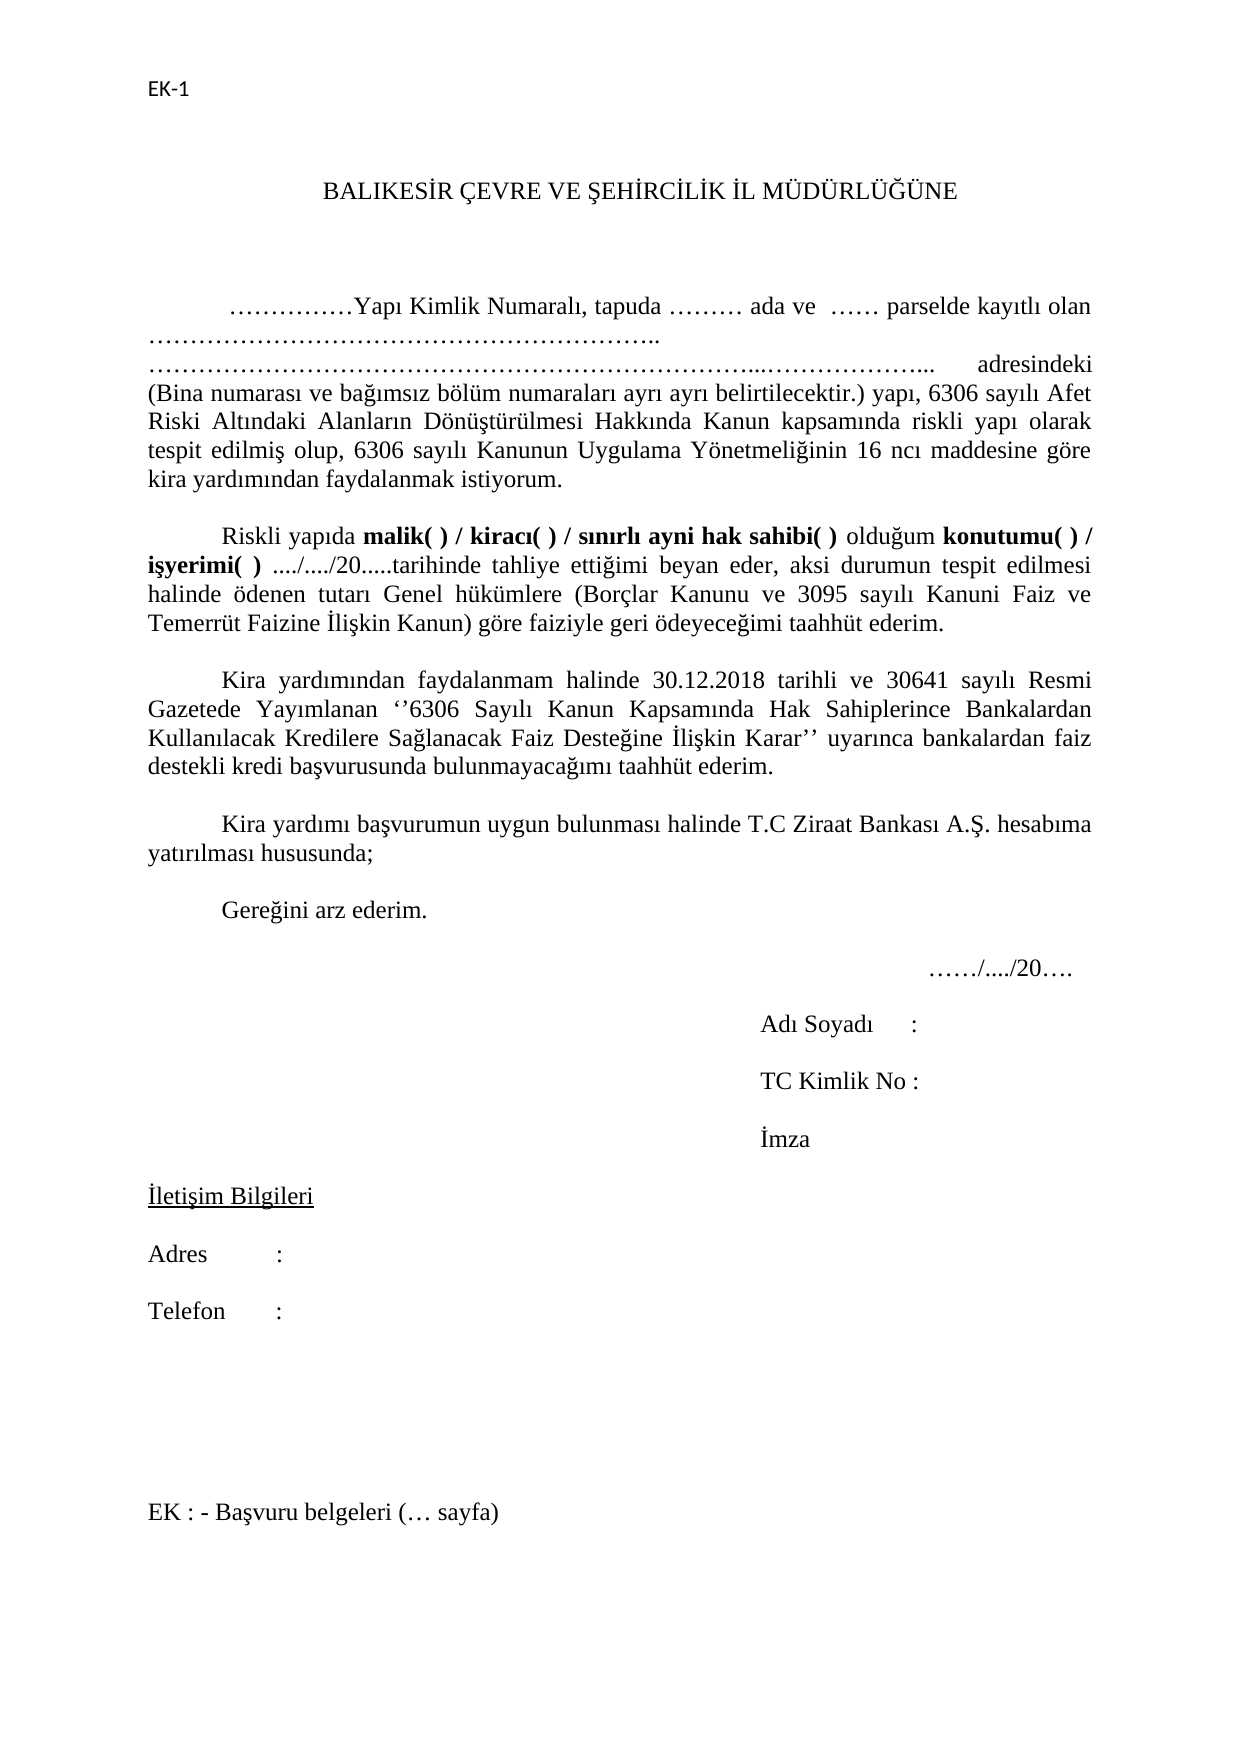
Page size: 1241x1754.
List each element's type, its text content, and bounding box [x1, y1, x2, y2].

text Gereğini arz ederim. [148, 895, 1093, 924]
text EK : - Başvuru belgeleri (… sayfa) [148, 1497, 1093, 1526]
text Adı Soyadı : [148, 1009, 1093, 1038]
text Kira yardımından faydalanmam halinde 30.12.2018 tarihli ve 30641 sayılı Resmi Gazetede Yayımlanan ‘’6306 Sayılı Kanun Kapsamında Hak Sahiplerince Bankalardan Kullanılacak Kredilere Sağlanacak Faiz Desteğine İlişkin Karar’’ uyarınca bankalardan faiz destekli kredi başvurusunda bulunmayacağımı taahhüt ederim. [148, 665, 1093, 780]
text Telefon : [148, 1296, 1093, 1325]
text ……………Yapı Kimlik Numaralı, tapuda ……… ada ve …… parselde kayıtlı olan ……………………………………………………..………………………………………………………………...………………... adresindeki (Bina numarası ve bağımsız bölüm numaraları ayrı ayrı belirtilecektir.) yapı, 6306 sayılı Afet Riski Altındaki Alanların Dönüştürülmesi Hakkında Kanun kapsamında riskli yapı olarak tespit edilmiş olup, 6306 sayılı Kanunun Uygulama Yönetmeliğinin 16 ncı maddesine göre kira yardımından faydalanmak istiyorum. [148, 291, 1093, 493]
text ……/..../20…. [148, 953, 1093, 981]
text Riskli yapıda malik( ) / kiracı( ) / sınırlı ayni hak sahibi( ) olduğum konutumu( ) / işyerimi( ) ..../..../20.....tarihinde tahliye ettiğimi beyan eder, aksi durumun tespit edilmesi halinde ödenen tutarı Genel hükümlere (Borçlar Kanunu ve 3095 sayılı Kanuni Faiz ve Temerrüt Faizine İlişkin Kanun) göre faiziyle geri ödeyeceğimi taahhüt ederim. [148, 521, 1093, 636]
text BALIKESİR ÇEVRE VE ŞEHİRCİLİK İL MÜDÜRLÜĞÜNE [148, 176, 1093, 205]
text TC Kimlik No : [148, 1066, 1093, 1095]
text İmza [148, 1124, 1093, 1152]
text Kira yardımı başvurumun uygun bulunması halinde T.C Ziraat Bankası A.Ş. hesabıma yatırılması hususunda; [148, 809, 1093, 866]
text İletişim Bilgileri [148, 1181, 1093, 1210]
text Adres : [148, 1210, 1093, 1267]
